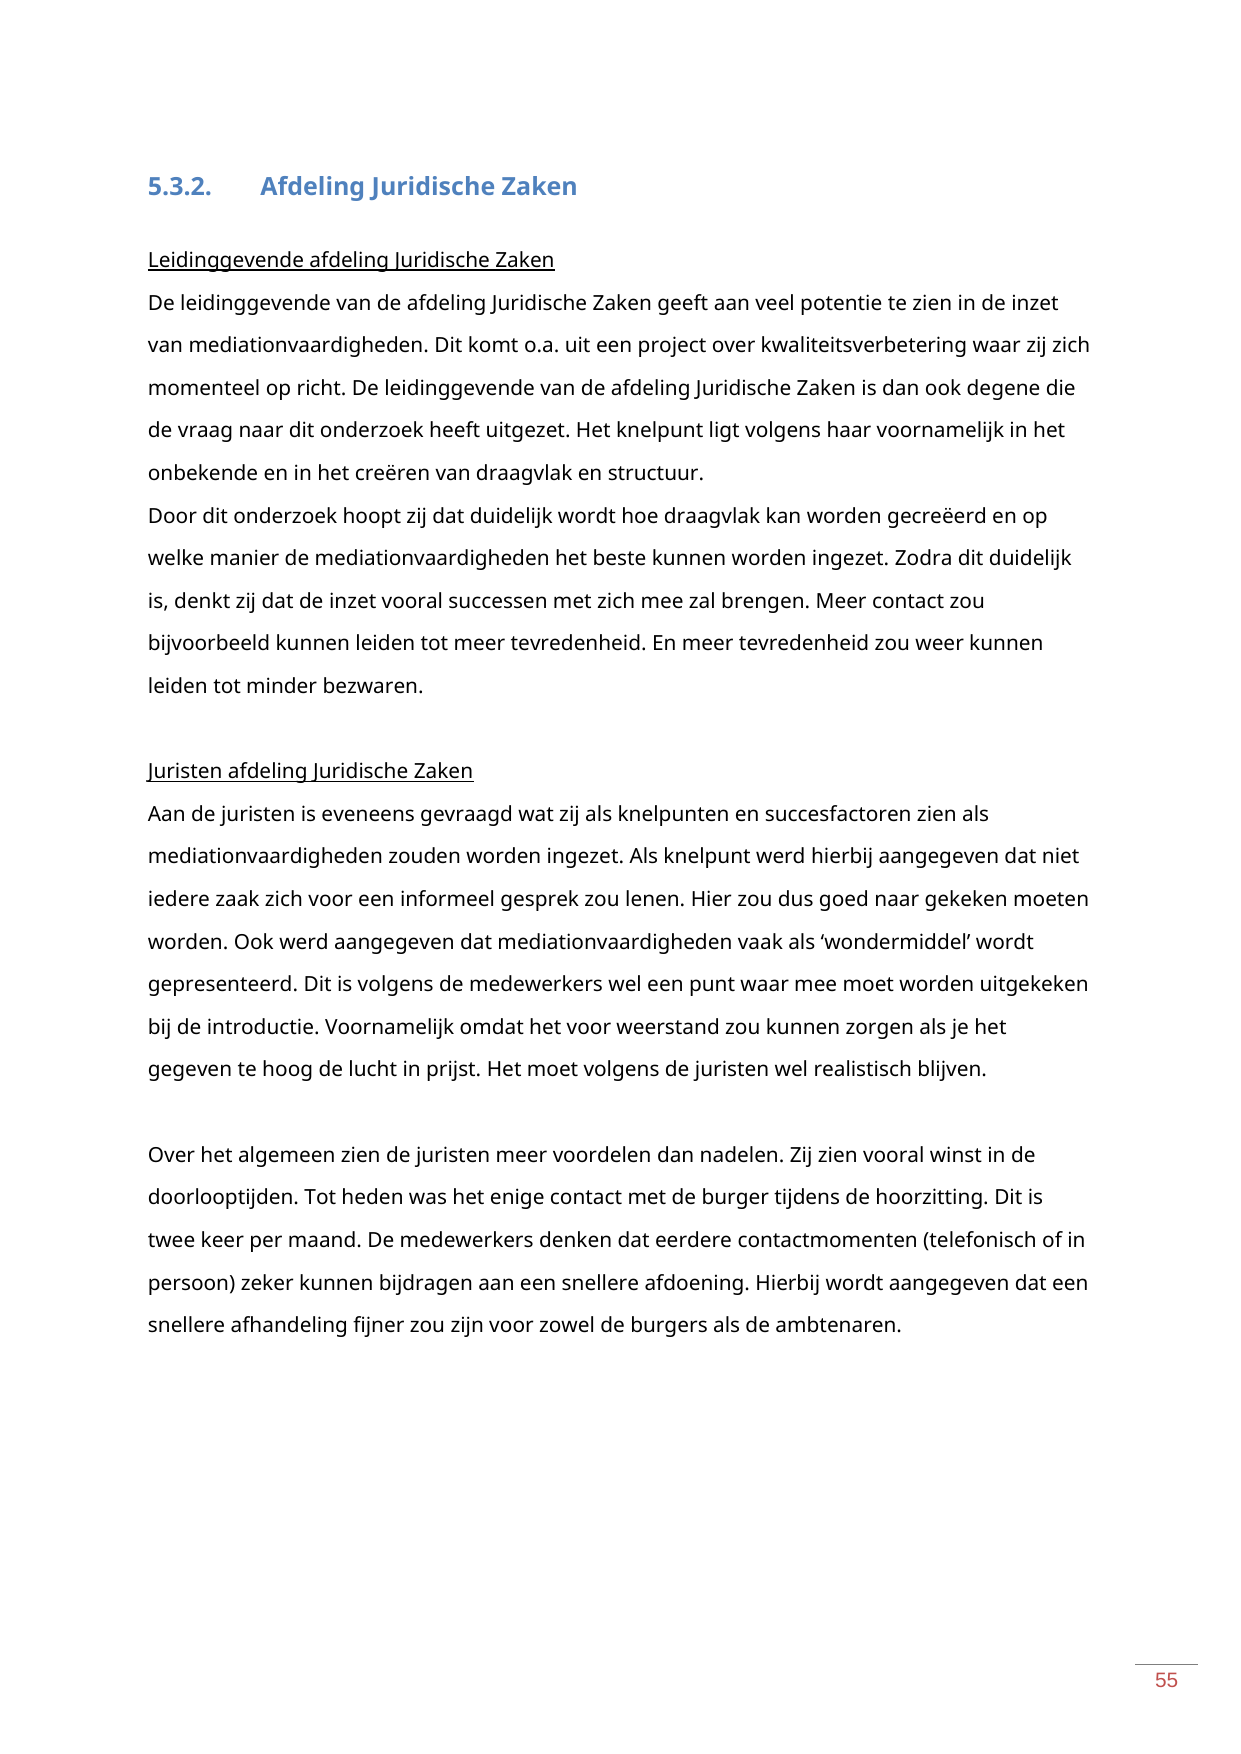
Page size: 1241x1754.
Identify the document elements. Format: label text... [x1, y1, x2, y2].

text Over het algemeen zien de juristen meer voordelen dan nadelen. Zij zien vooral winst in de doorlooptijden. Tot heden was het enige contact met de burger tijdens de hoorzitting. Dit is twee keer per maand. De medewerkers denken dat eerdere contactmomenten (telefonisch of in persoon) zeker kunnen bijdragen aan een snellere afdoening. Hierbij wordt aangegeven dat een snellere afhandeling fijner zou zijn voor zowel de burgers als de ambtenaren. [148, 1140, 1093, 1339]
text Aan de juristen is eveneens gevraagd wat zij als knelpunten en succesfactoren zien als mediationvaardigheden zouden worden ingezet. Als knelpunt werd hierbij aangegeven dat niet iedere zaak zich voor een informeel gesprek zou lenen. Hier zou dus goed naar gekeken moeten worden. Ook werd aangegeven dat mediationvaardigheden vaak als ‘wondermiddel’ wordt gepresenteerd. Dit is volgens de medewerkers wel een punt waar mee moet worden uitgekeken bij de introductie. Voornamelijk omdat het voor weerstand zou kunnen zorgen als je het gegeven te hoog de lucht in prijst. Het moet volgens de juristen wel realistisch blijven. [148, 799, 1093, 1083]
subtitle Afdeling Juridische Zaken [148, 168, 1093, 202]
text Leidinggevende afdeling Juridische Zaken De leidinggevende van de afdeling Juridische Zaken geeft aan veel potentie te zien in de inzet van mediationvaardigheden. Dit komt o.a. uit een project over kwaliteitsverbetering waar zij zich momenteel op richt. De leidinggevende van de afdeling Juridische Zaken is dan ook degene die de vraag naar dit onderzoek heeft uitgezet. Het knelpunt ligt volgens haar voornamelijk in het onbekende en in het creëren van draagvlak en structuur. [148, 245, 1093, 487]
text Juristen afdeling Juridische Zaken [148, 756, 1093, 785]
text Door dit onderzoek hoopt zij dat duidelijk wordt hoe draagvlak kan worden gecreëerd en op welke manier de mediationvaardigheden het beste kunnen worden ingezet. Zodra dit duidelijk is, denkt zij dat de inzet vooral successen met zich mee zal brengen. Meer contact zou bijvoorbeeld kunnen leiden tot meer tevredenheid. En meer tevredenheid zou weer kunnen leiden tot minder bezwaren. [148, 501, 1093, 699]
